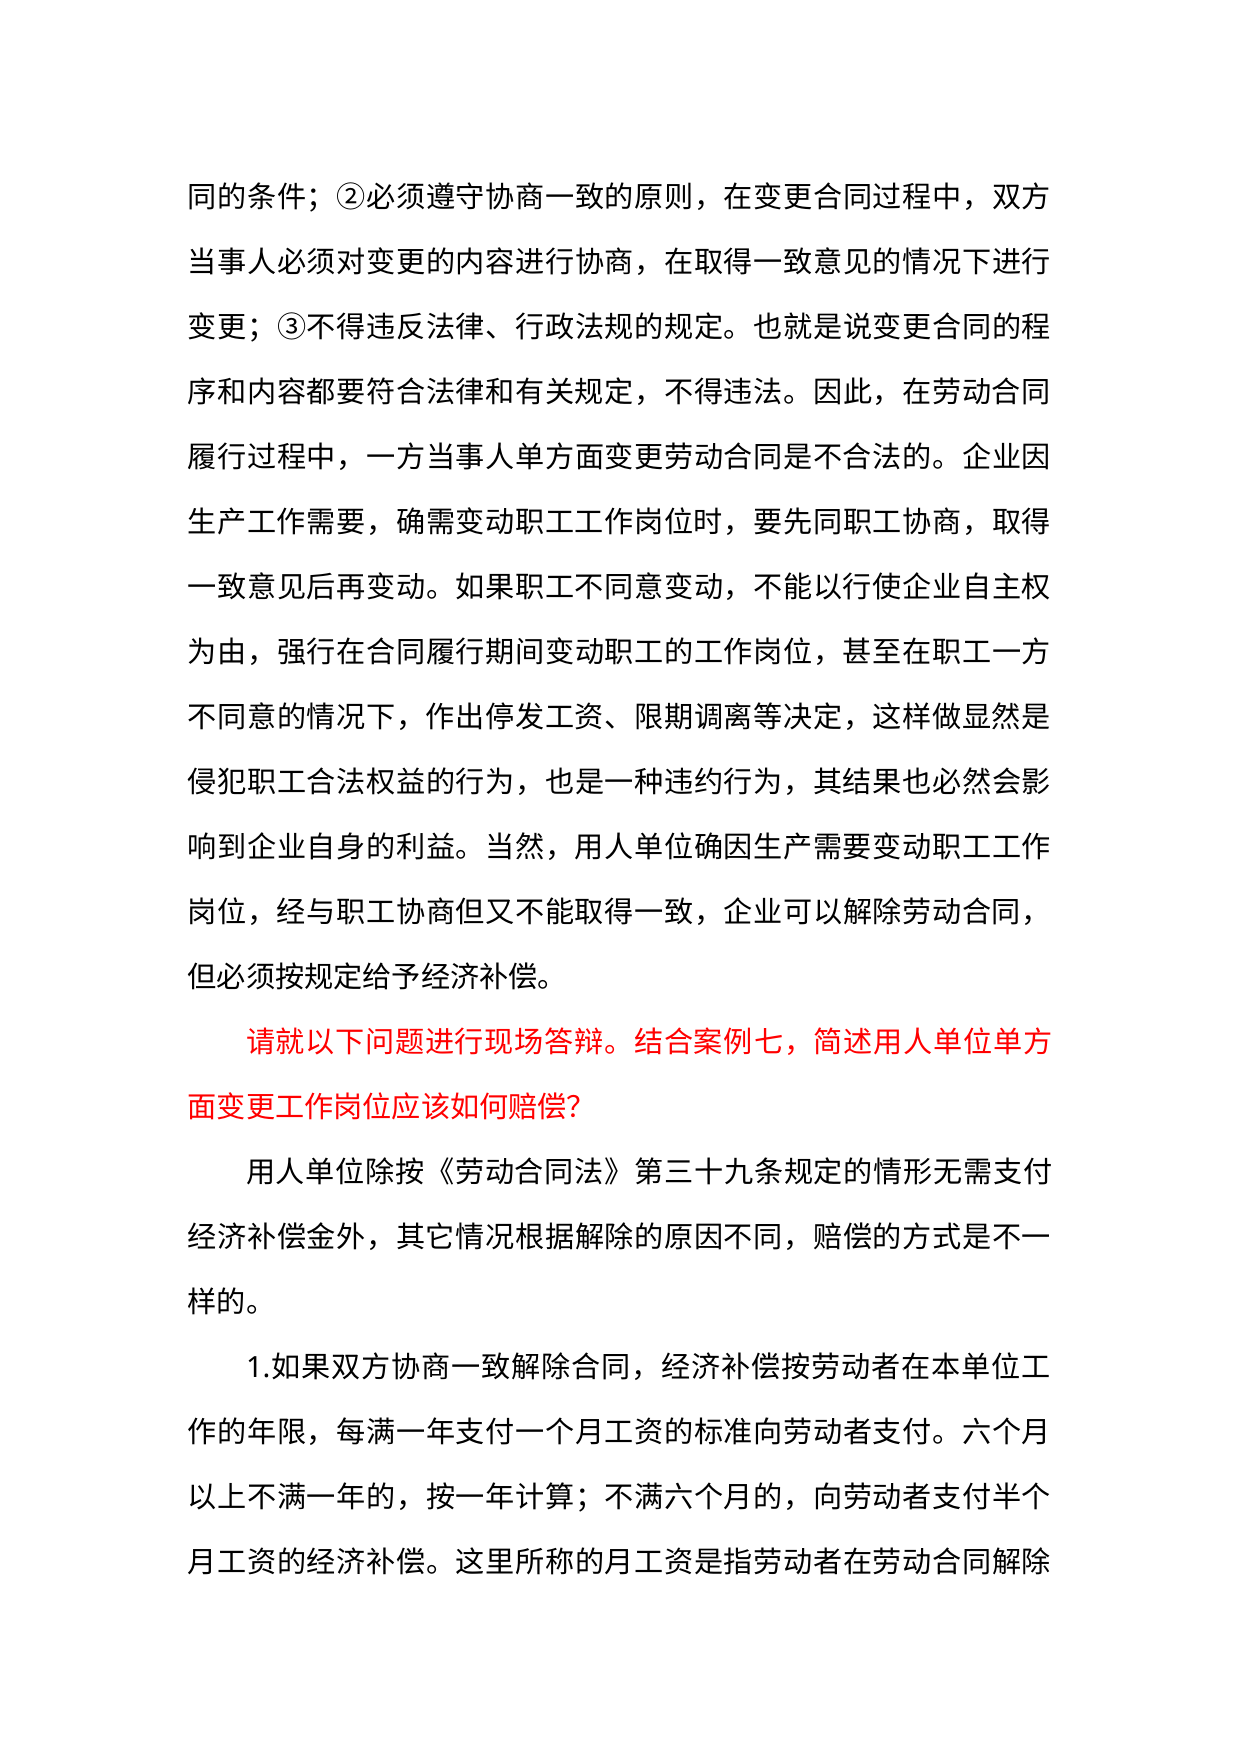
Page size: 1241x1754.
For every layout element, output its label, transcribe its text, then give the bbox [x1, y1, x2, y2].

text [187, 162, 1053, 1007]
text 请就以下问题进行现场答辩。结合案例七，简述用人单位单方面变更工作岗位应该如何赔偿？ [187, 1007, 1053, 1137]
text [187, 1332, 1053, 1592]
text 用人单位除按《劳动合同法》第三十九条规定的情形无需支付经济补偿金外，其它情况根据解除的原因不同，赔偿的方式是不一样的。 [187, 1137, 1053, 1332]
